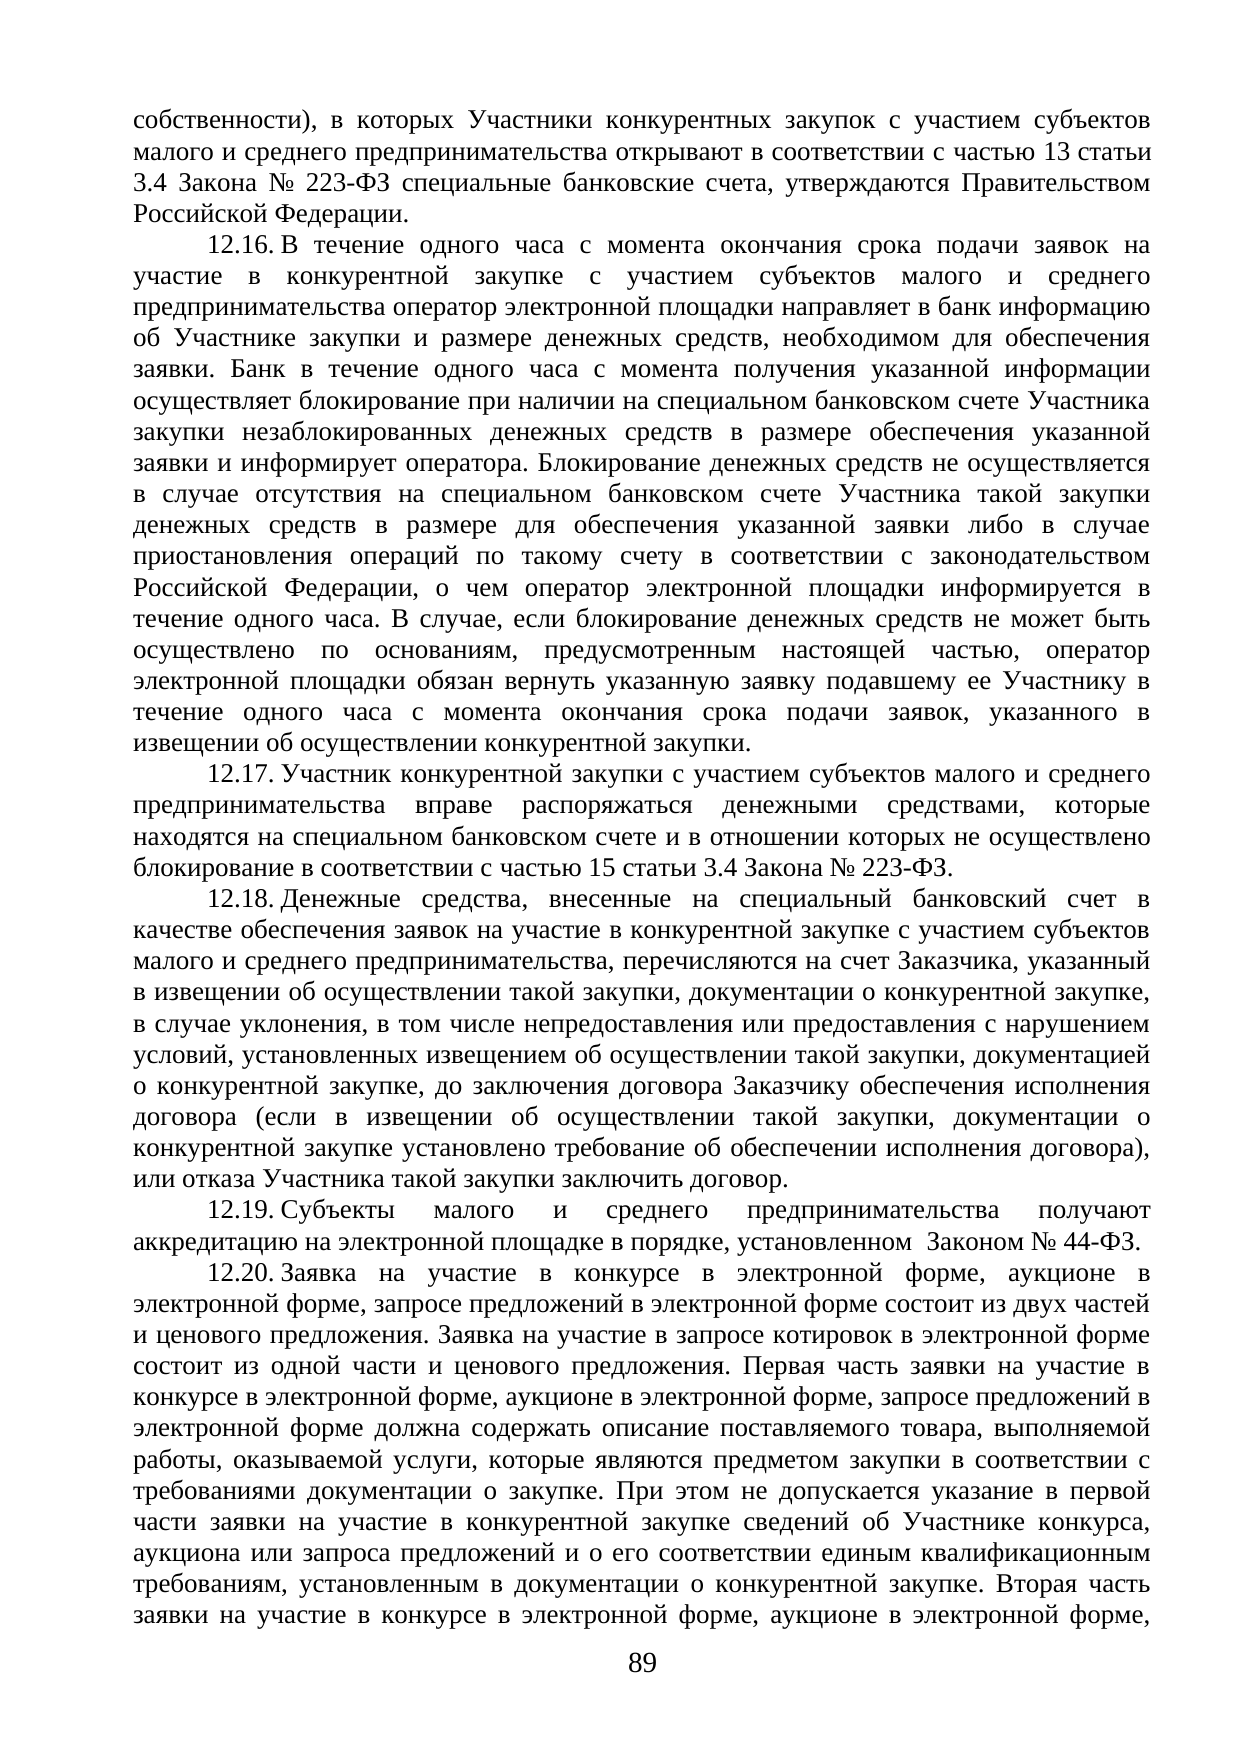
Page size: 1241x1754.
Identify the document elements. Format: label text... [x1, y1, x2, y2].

list Участник конкурентной закупки с участием субъектов малого и среднего предпринимательства вправе распоряжаться денежными средствами, которые находятся на специальном банковском счете и в отношении которых не осуществлено блокирование в соответствии с частью 15 статьи 3.4 Закона № 223-ФЗ. [133, 757, 1152, 882]
list Денежные средства, внесенные на специальный банковский счет в качестве обеспечения заявок на участие в конкурентной закупке с участием субъектов малого и среднего предпринимательства, перечисляются на счет Заказчика, указанный в извещении об осуществлении такой закупки, документации о конкурентной закупке, в случае уклонения, в том числе непредоставления или предоставления с нарушением условий, установленных извещением об осуществлении такой закупки, документацией о конкурентной закупке, до заключения договора Заказчику обеспечения исполнения договора (если в извещении об осуществлении такой закупки, документации о конкурентной закупке установлено требование об обеспечении исполнения договора), или отказа Участника такой закупки заключить договор. [133, 882, 1152, 1193]
list В течение одного часа с момента окончания срока подачи заявок на участие в конкурентной закупке с участием субъектов малого и среднего предпринимательства оператор электронной площадки направляет в банк информацию об Участнике закупки и размере денежных средств, необходимом для обеспечения заявки. Банк в течение одного часа с момента получения указанной информации осуществляет блокирование при наличии на специальном банковском счете Участника закупки незаблокированных денежных средств в размере обеспечения указанной заявки и информирует оператора. Блокирование денежных средств не осуществляется в случае отсутствия на специальном банковском счете Участника такой закупки денежных средств в размере для обеспечения указанной заявки либо в случае приостановления операций по такому счету в соответствии с законодательством Российской Федерации, о чем оператор электронной площадки информируется в течение одного часа. В случае, если блокирование денежных средств не может быть осуществлено по основаниям, предусмотренным настоящей частью, оператор электронной площадки обязан вернуть указанную заявку подавшему ее Участнику в течение одного часа с момента окончания срока подачи заявок, указанного в извещении об осуществлении конкурентной закупки. [133, 228, 1152, 757]
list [133, 103, 1152, 228]
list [133, 1256, 1152, 1629]
list Субъекты малого и среднего предпринимательства получают аккредитацию на электронной площадке в порядке, установленном Законом № 44-ФЗ. [133, 1193, 1152, 1256]
